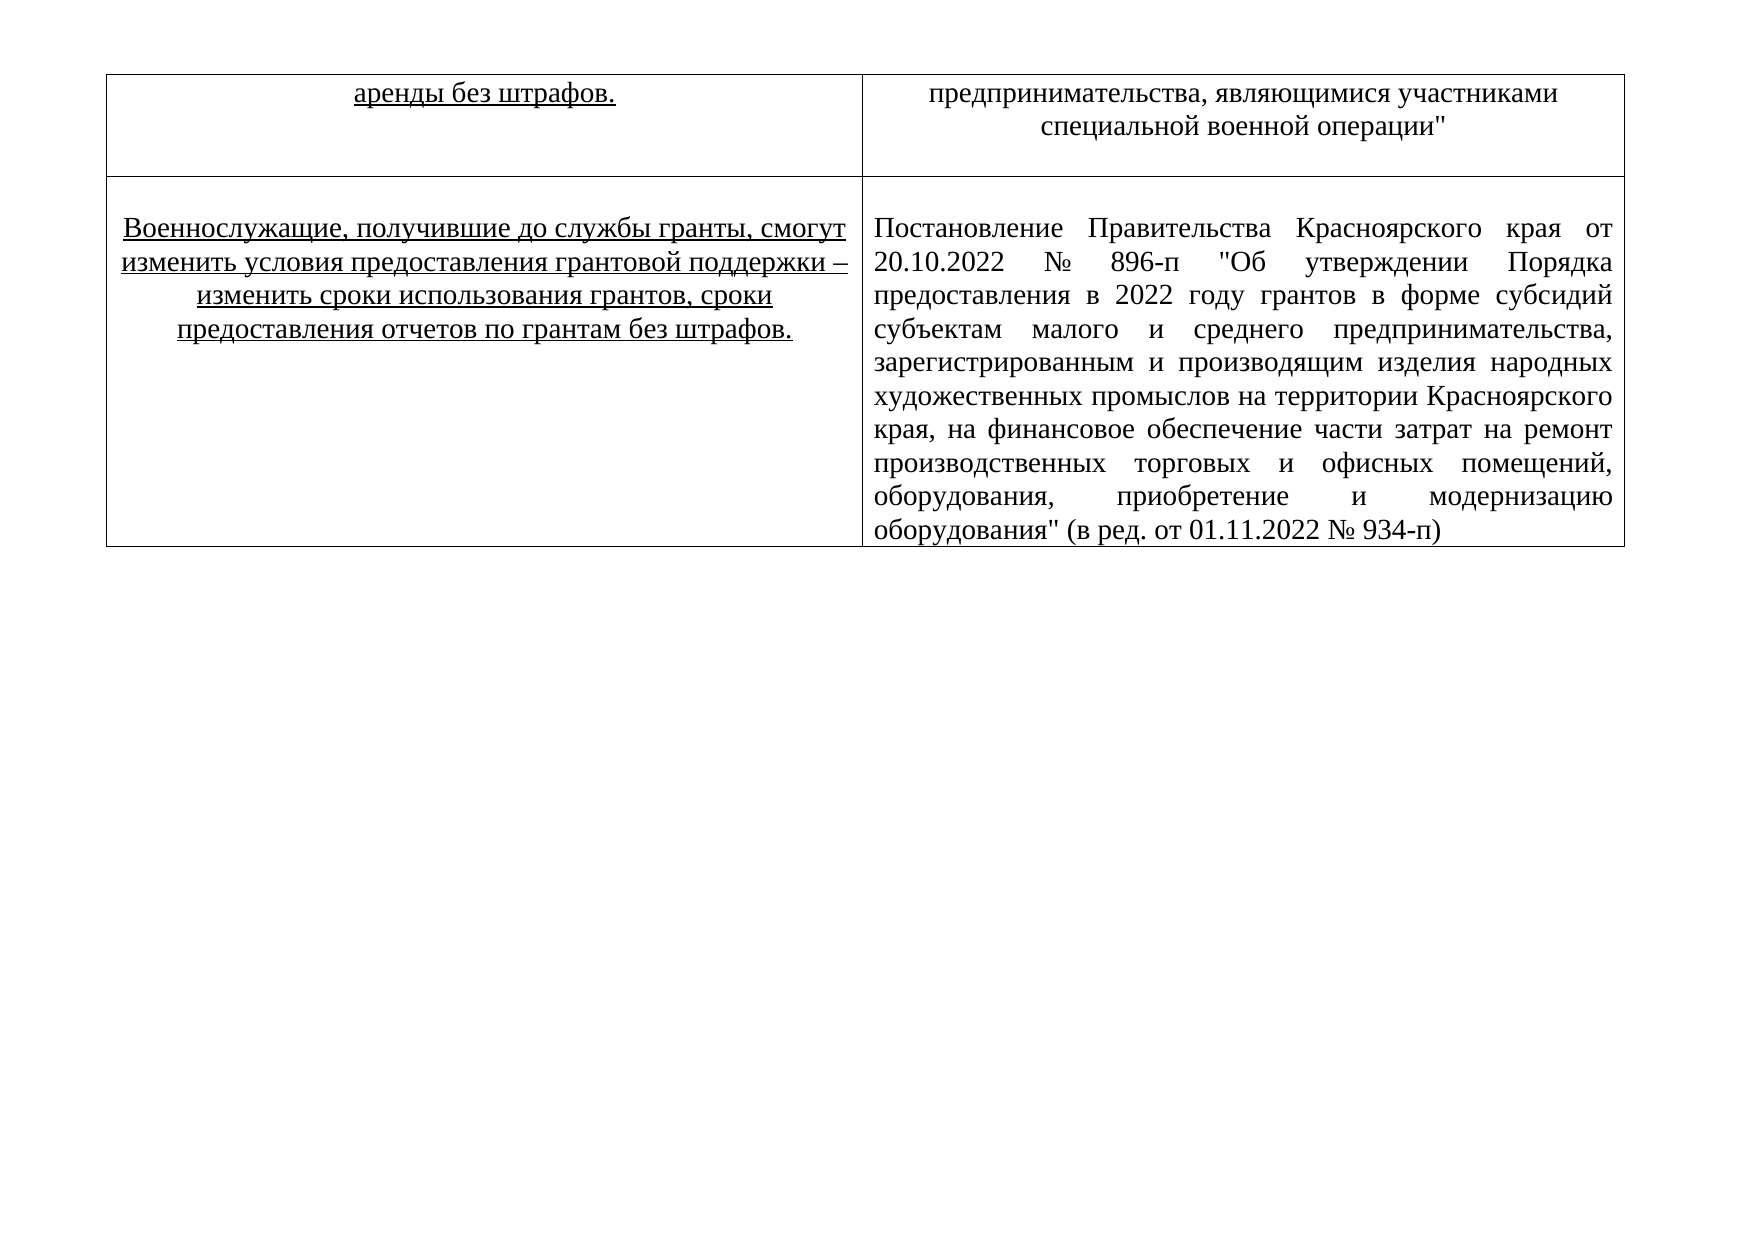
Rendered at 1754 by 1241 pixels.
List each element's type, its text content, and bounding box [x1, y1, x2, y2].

table_cell Постановление Правительства Красноярского края от 20.10.2022 № 896-п "Об утверждении Порядка предоставления в 2022 году грантов в форме субсидий субъектам малого и среднего предпринимательства, зарегистрированным и производящим изделия народных художественных промыслов на территории Красноярского края, на финансовое обеспечение части затрат на ремонт производственных торговых и офисных помещений, оборудования, приобретение и модернизацию оборудования" (в ред. от 01.11.2022 № 934-п) [863, 177, 1624, 546]
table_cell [107, 75, 862, 176]
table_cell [863, 75, 1624, 176]
table_cell Военнослужащие, получившие до службы гранты, смогут изменить условия предоставления грантовой поддержки – изменить сроки использования грантов, сроки предоставления отчетов по грантам без штрафов. [107, 177, 862, 546]
